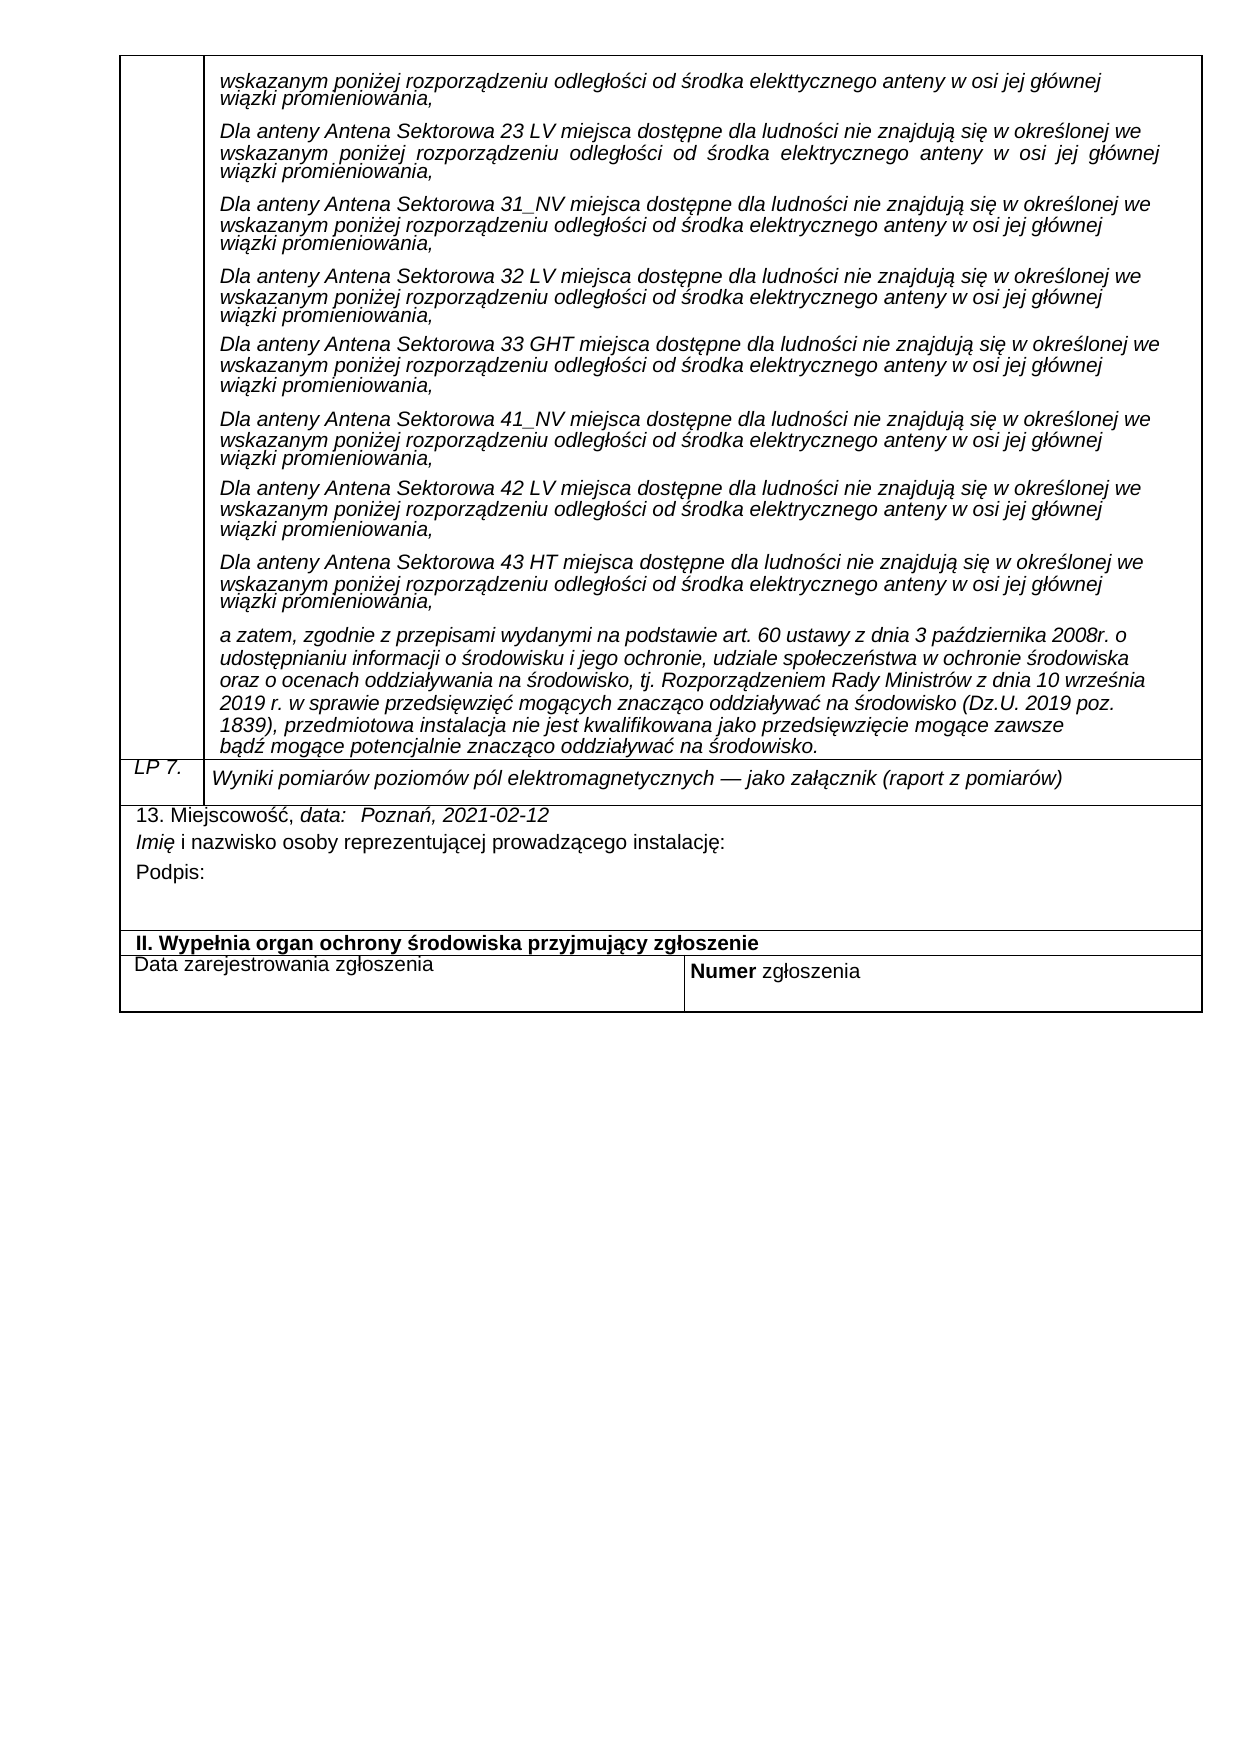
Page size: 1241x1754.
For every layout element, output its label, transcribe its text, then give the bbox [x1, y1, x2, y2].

table_header wskazanym poniżej rozporządzeniu odległości od środka elekttycznego anteny w osi jej głównej wiązki promieniowania, Dla anteny Antena Sektorowa 23 LV miejsca dostępne dla ludności nie znajdują się w określonej we wskazanym poniżej rozporządzeniu odległości od środka elektrycznego anteny w osi jej głównej wiązki promieniowania, Dla anteny Antena Sektorowa 31_NV miejsca dostępne dla ludności nie znajdują się w określonej we wskazanym poniżej rozporządzeniu odległości od środka elektrycznego anteny w osi jej głównej wiązki promieniowania, Dla anteny Antena Sektorowa 32 LV miejsca dostępne dla ludności nie znajdują się w określonej we wskazanym poniżej rozporządzeniu odległości od środka elektrycznego anteny w osi jej głównej wiązki promieniowania, Dla anteny Antena Sektorowa 33 GHT miejsca dostępne dla ludności nie znajdują się w określonej we wskazanym poniżej rozporządzeniu odległości od środka elektrycznego anteny w osi jej głównej wiązki promieniowania, Dla anteny Antena Sektorowa 41_NV miejsca dostępne dla ludności nie znajdują się w określonej we wskazanym poniżej rozporządzeniu odległości od środka elektrycznego anteny w osi jej głównej wiązki promieniowania, Dla anteny Antena Sektorowa 42 LV miejsca dostępne dla ludności nie znajdują się w określonej we wskazanym poniżej rozporządzeniu odległości od środka elektrycznego anteny w osi jej głównej wiązki promieniowania, Dla anteny Antena Sektorowa 43 HT miejsca dostępne dla ludności nie znajdują się w określonej we wskazanym poniżej rozporządzeniu odległości od środka elektrycznego anteny w osi jej głównej wiązki promieniowania, a zatem, zgodnie z przepisami wydanymi na podstawie art. 60 ustawy z dnia 3 października 2008r. o udostępnianiu informacji o środowisku i jego ochronie, udziale społeczeństwa w ochronie środowiska oraz o ocenach oddziaływania na środowisko, tj. Rozporządzeniem Rady Ministrów z dnia 10 września 2019 r. w sprawie przedsięwzięć mogących znacząco oddziaływać na środowisko (Dz.U. 2019 poz. 1839), przedmiotowa instalacja nie jest kwalifikowana jako przedsięwzięcie mogące zawsze bądź mogące potencjalnie znacząco oddziaływać na środowisko. [205, 56, 1201, 759]
table_cell 13. Miejscowość, data: Poznań, 2021-02-12 Imię i nazwisko osoby reprezentującej prowadzącego instalację: Podpis: [121, 806, 1201, 929]
table_cell Numer zgłoszenia [685, 956, 1201, 1011]
table_cell Data zarejestrowania zgłoszenia [121, 956, 684, 1011]
table_cell Wyniki pomiarów poziomów pól elektromagnetycznych — jako załącznik (raport z pomiarów) [205, 760, 1201, 804]
table_header [121, 56, 203, 759]
table_cell LP 7. [121, 760, 203, 804]
table_cell II. Wypełnia organ ochrony środowiska przyjmujący zgłoszenie [121, 931, 1201, 954]
